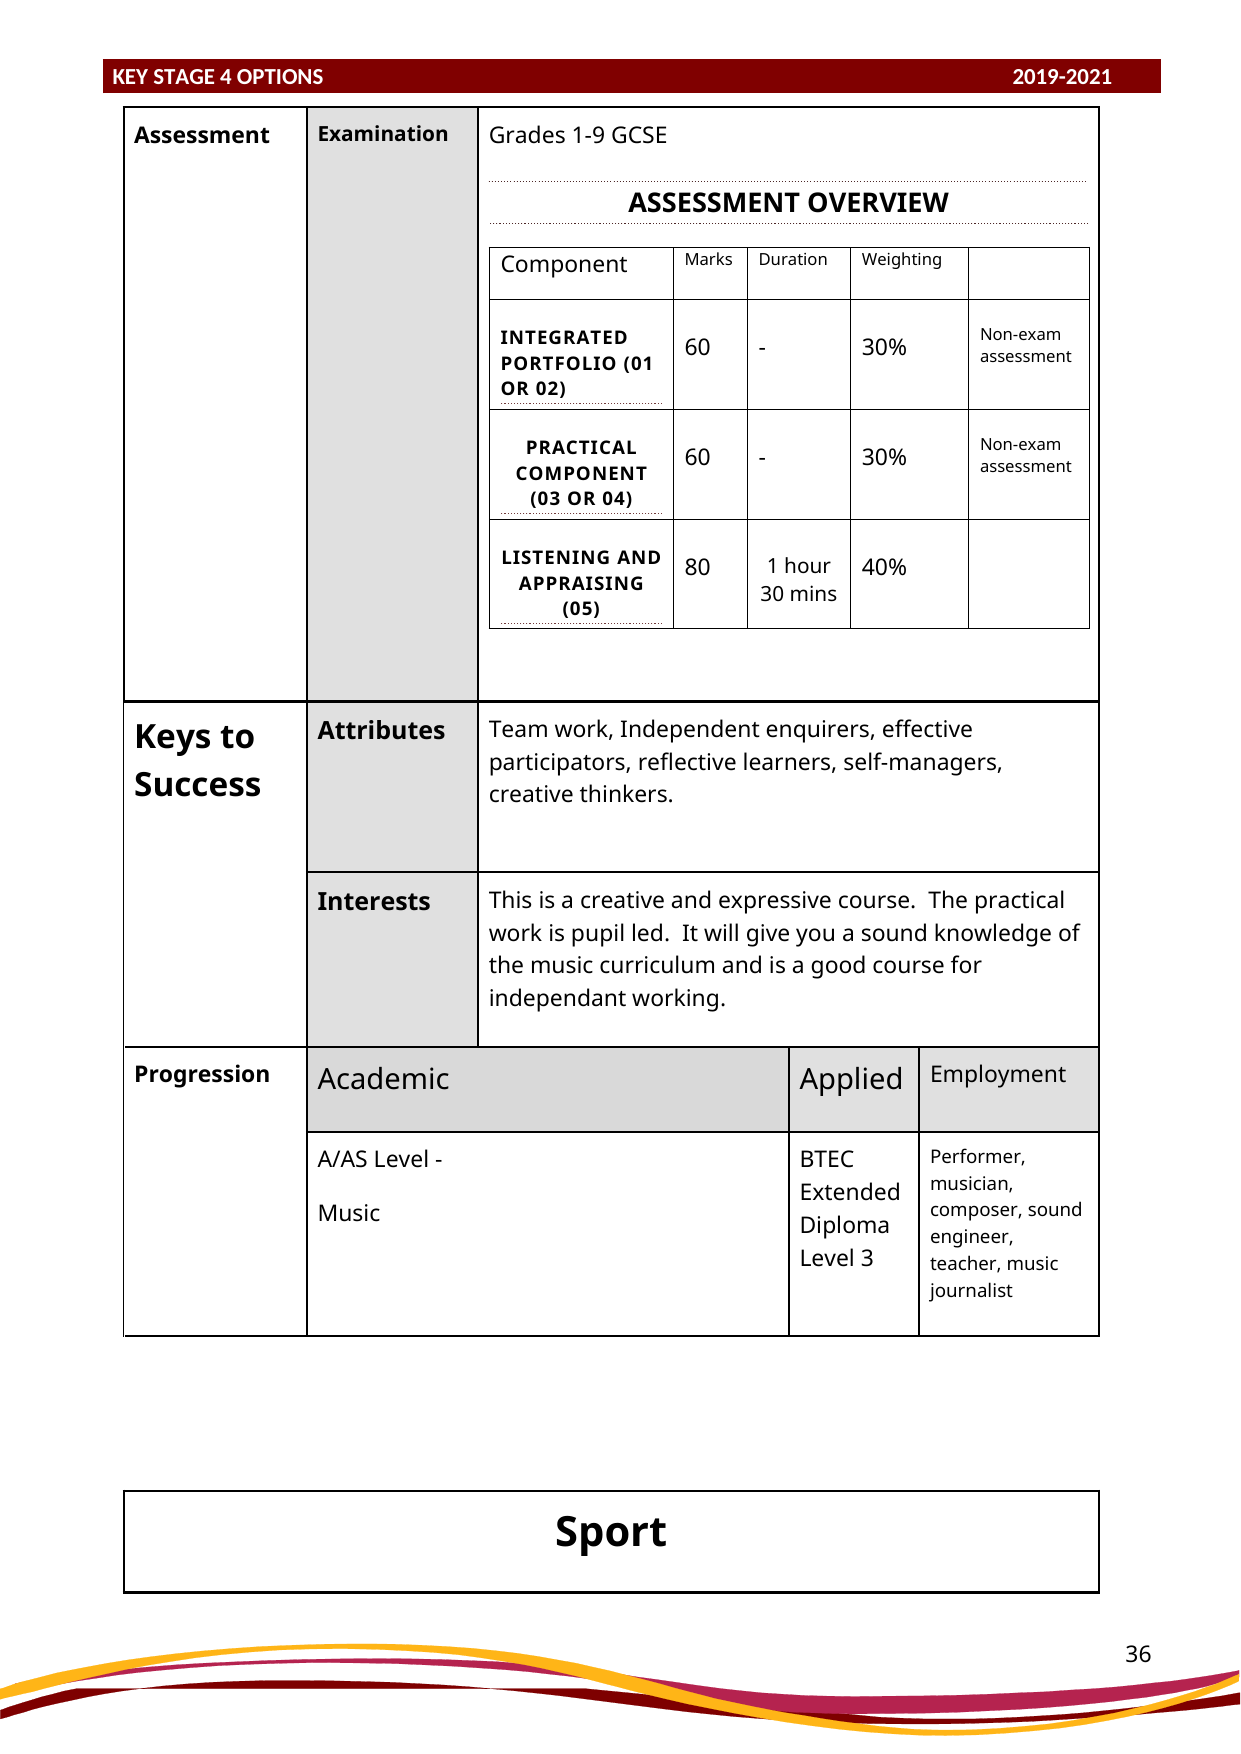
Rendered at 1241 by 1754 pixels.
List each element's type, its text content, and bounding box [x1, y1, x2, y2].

table_cell Employment [920, 1048, 1098, 1131]
table_cell Progression [124, 1046, 306, 1335]
table_cell Grades 1-9 GCSE Assessment overview [479, 108, 1098, 700]
table_cell Team work, Independent enquirers, effective participators, reflective learners, self-managers, creative thinkers. [479, 703, 1098, 871]
table_cell Assessment [125, 108, 306, 700]
table_cell A/AS Level - Music [308, 1133, 788, 1335]
table_cell Interests [308, 873, 477, 1046]
table_header Sport [125, 1492, 1098, 1591]
table_cell Examination [308, 108, 477, 700]
table_cell Academic [308, 1048, 788, 1131]
table_cell Applied [790, 1048, 918, 1131]
table_cell Performer, musician, composer, sound engineer, teacher, music journalist [920, 1133, 1098, 1335]
table_cell This is a creative and expressive course. The practical work is pupil led. It will give you a sound knowledge of the music curriculum and is a good course for independant working. [479, 873, 1098, 1046]
table_cell Keys to Success [124, 703, 306, 1046]
table_cell Attributes [308, 703, 477, 871]
table_cell BTEC Extended Diploma Level 3 [790, 1133, 918, 1335]
